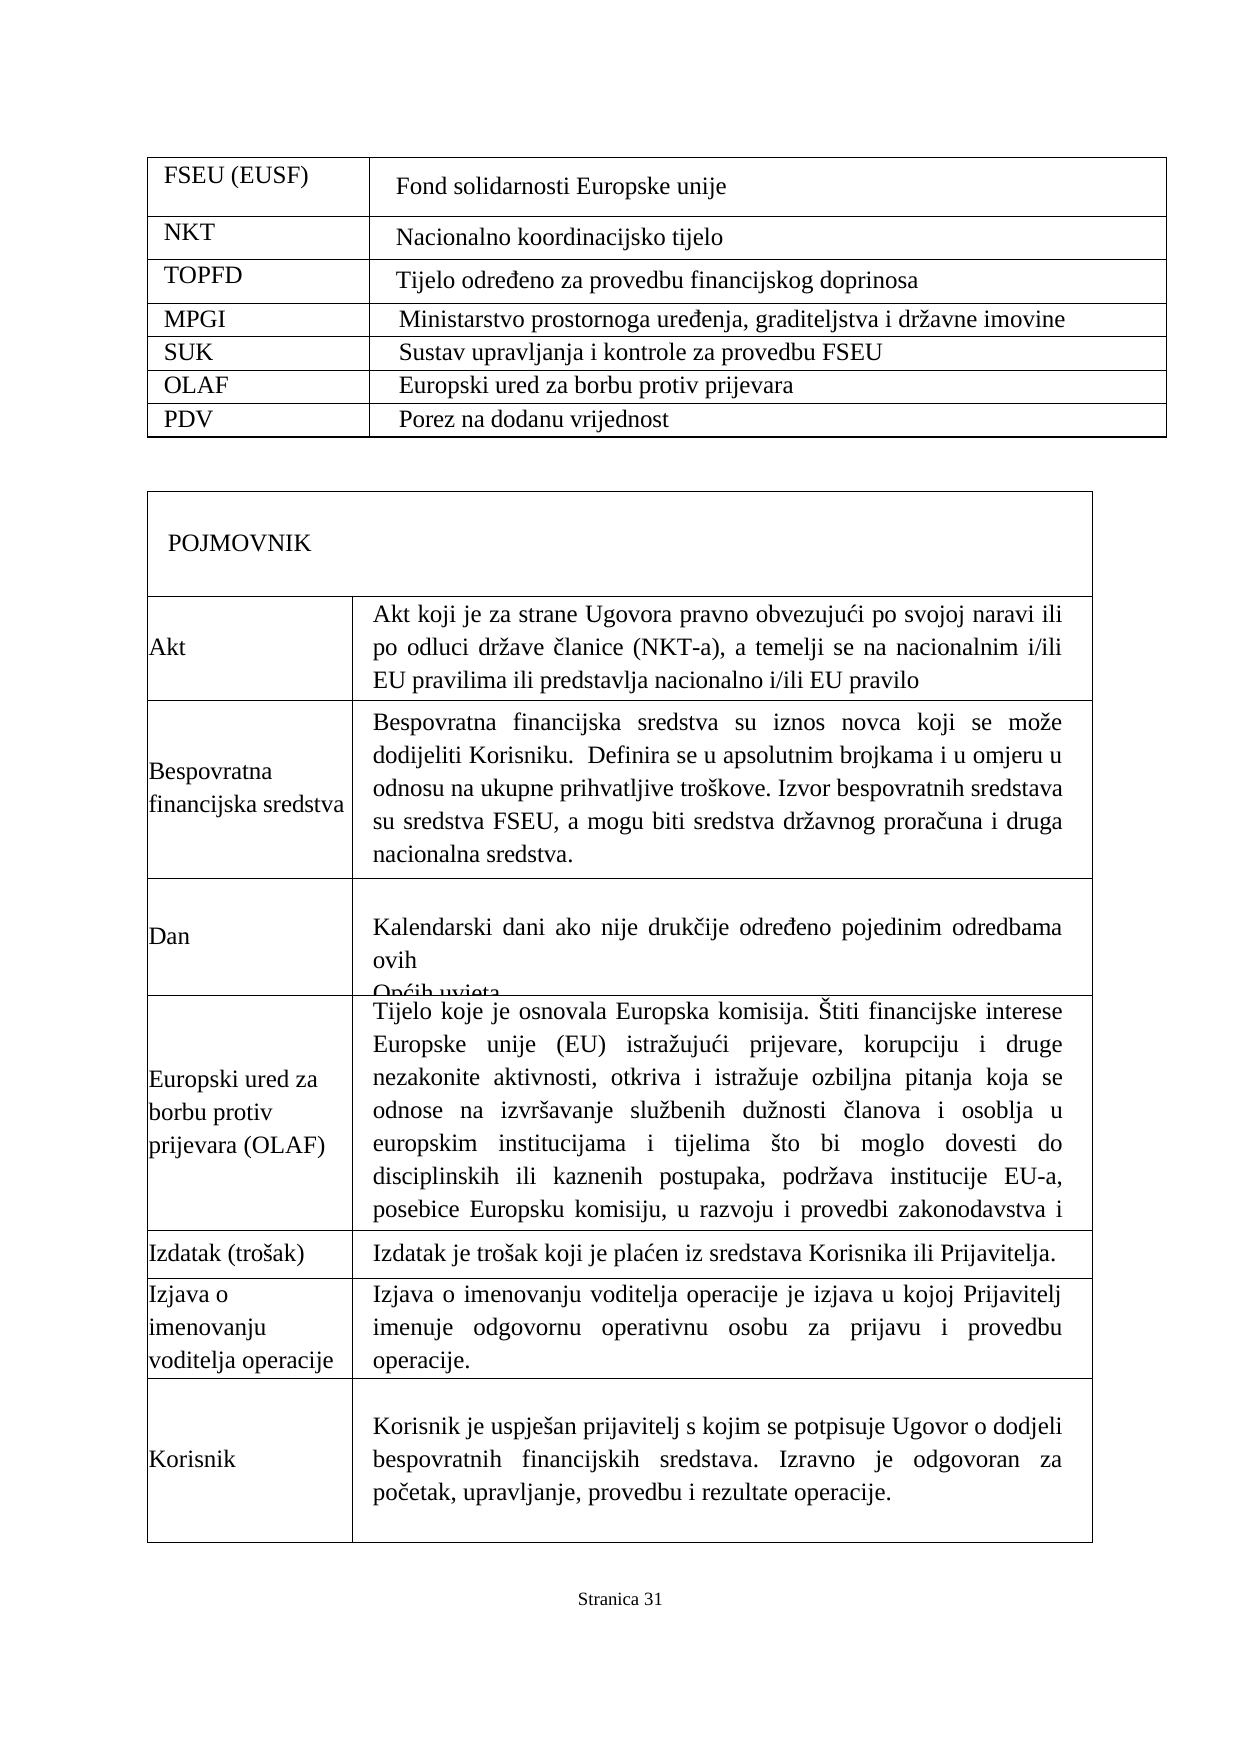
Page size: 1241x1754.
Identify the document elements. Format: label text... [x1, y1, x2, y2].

table_header Fond solidarnosti Europske unije [370, 158, 1166, 216]
table_cell Tijelo koje je osnovala Europska komisija. Štiti financijske interese Europske unije (EU) istražujući prijevare, korupciju i druge nezakonite aktivnosti, otkriva i istražuje ozbiljna pitanja koja se odnose na izvršavanje službenih dužnosti članova i osoblja u europskim institucijama i tijelima što bi moglo dovesti do disciplinskih ili kaznenih postupaka, podržava institucije EU-a, posebice Europsku komisiju, u razvoju i provedbi zakonodavstva i politike borbe protiv prijevara. [353, 996, 1092, 1230]
table_cell Bespovratna financijska sredstva [148, 701, 352, 878]
table_cell Akt koji je za strane Ugovora pravno obvezujući po svojoj naravi ili po odluci države članice (NKT-a), a temelji se na nacionalnim i/ili EU pravilima ili predstavlja nacionalno i/ili EU pravilo [353, 597, 1092, 700]
table_cell Bespovratna financijska sredstva su iznos novca koji se može dodijeliti Korisniku. Definira se u apsolutnim brojkama i u omjeru u odnosu na ukupne prihvatljive troškove. Izvor bespovratnih sredstava su sredstva FSEU, a mogu biti sredstva državnog proračuna i druga nacionalna sredstva. [353, 701, 1092, 878]
table_cell Ministarstvo prostornoga uređenja, graditeljstva i državne imovine [370, 304, 1166, 336]
table_cell Izdatak (trošak) [148, 1231, 352, 1278]
table_cell Europski ured za borbu protiv prijevara (OLAF) [148, 996, 352, 1230]
table_cell TOPFD [148, 260, 369, 303]
table_cell Nacionalno koordinacijsko tijelo [370, 217, 1166, 259]
table_header POJMOVNIK [148, 492, 1092, 596]
table_cell Porez na dodanu vrijednost [370, 404, 1166, 436]
table_cell Korisnik [148, 1379, 352, 1542]
table_header FSEU (EUSF) [148, 158, 369, 216]
table_cell NKT [148, 217, 369, 259]
table_cell Izdatak je trošak koji je plaćen iz sredstava Korisnika ili Prijavitelja. [353, 1231, 1092, 1278]
table_cell PDV [148, 404, 369, 436]
table_cell Tijelo određeno za provedbu financijskog doprinosa [370, 260, 1166, 303]
table_cell Kalendarski dani ako nije drukčije određeno pojedinim odredbama ovih Općih uvjeta. [353, 879, 1092, 995]
table_cell MPGI [148, 304, 369, 336]
table_cell Europski ured za borbu protiv prijevara [370, 371, 1166, 403]
table_cell SUK [148, 337, 369, 369]
table_cell Sustav upravljanja i kontrole za provedbu FSEU [370, 337, 1166, 369]
table_cell Dan [148, 879, 352, 995]
table_cell Akt [148, 597, 352, 700]
table_cell Izjava o imenovanju voditelja operacije [148, 1279, 352, 1377]
table_cell Korisnik je uspješan prijavitelj s kojim se potpisuje Ugovor o dodjeli bespovratnih financijskih sredstava. Izravno je odgovoran za početak, upravljanje, provedbu i rezultate operacije. [353, 1379, 1092, 1542]
table_cell Izjava o imenovanju voditelja operacije je izjava u kojoj Prijavitelj imenuje odgovornu operativnu osobu za prijavu i provedbu operacije. [353, 1279, 1092, 1377]
table_cell OLAF [148, 371, 369, 403]
